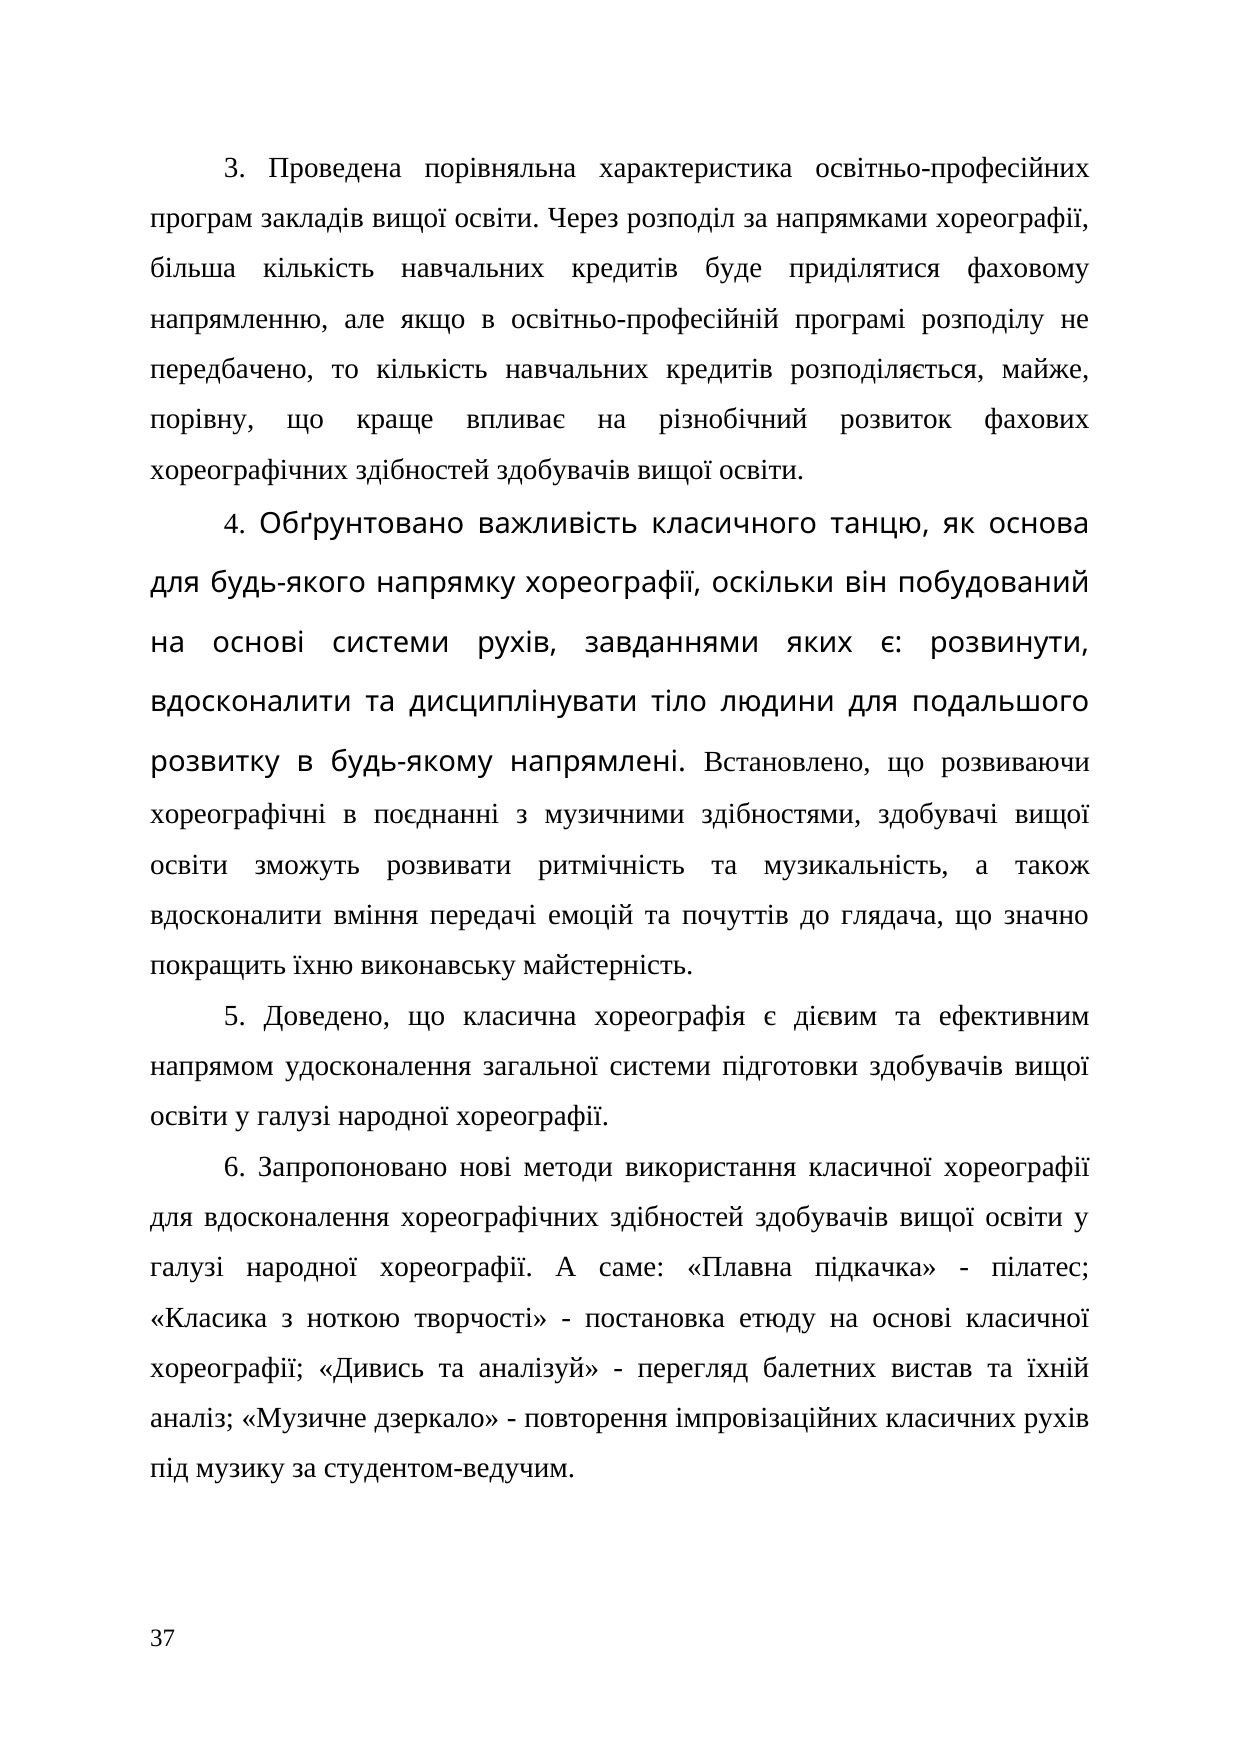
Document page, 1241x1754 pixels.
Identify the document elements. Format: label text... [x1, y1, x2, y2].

text 5. Доведено, що класична хореографія є дієвим та ефективним напрямом удосконалення загальної системи підготовки здобувачів вищої освіти у галузі народної хореографії. [150, 998, 1090, 1132]
text 4. Обґрунтовано важливість класичного танцю, як основа для будь-якого напрямку хореографії, оскільки він побудований на основі системи рухів, завданнями яких є: розвинути, вдосконалити та дисциплінувати тіло людини для подальшого розвитку в будь-якому напрямлені. Встановлено, що розвиваючи хореографічні в поєднанні з музичними здібностями, здобувачі вищої освіти зможуть розвивати ритмічність та музикальність, а також вдосконалити вміння передачі емоцій та почуттів до глядача, що значно покращить їхню виконавську майстерність. [150, 502, 1090, 981]
text 6. Запропоновано нові методи використання класичної хореографії для вдосконалення хореографічних здібностей здобувачів вищої освіти у галузі народної хореографії. А саме: «Плавна підкачка» - пілатес; «Класика з ноткою творчості» - постановка етюду на основі класичної хореографії; «Дивись та аналізуй» - перегляд балетних вистав та їхній аналіз; «Музичне дзеркало» - повторення імпровізаційних класичних рухів під музику за студентом-ведучим. [150, 1149, 1090, 1484]
text 3. Проведена порівняльна характеристика освітньо-професійних програм закладів вищої освіти. Через розподіл за напрямками хореографії, більша кількість навчальних кредитів буде приділятися фаховому напрямленню, але якщо в освітньо-професійній програмі розподілу не передбачено, то кількість навчальних кредитів розподіляється, майже, порівну, що краще впливає на різнобічний розвиток фахових хореографічних здібностей здобувачів вищої освіти. [150, 150, 1090, 485]
